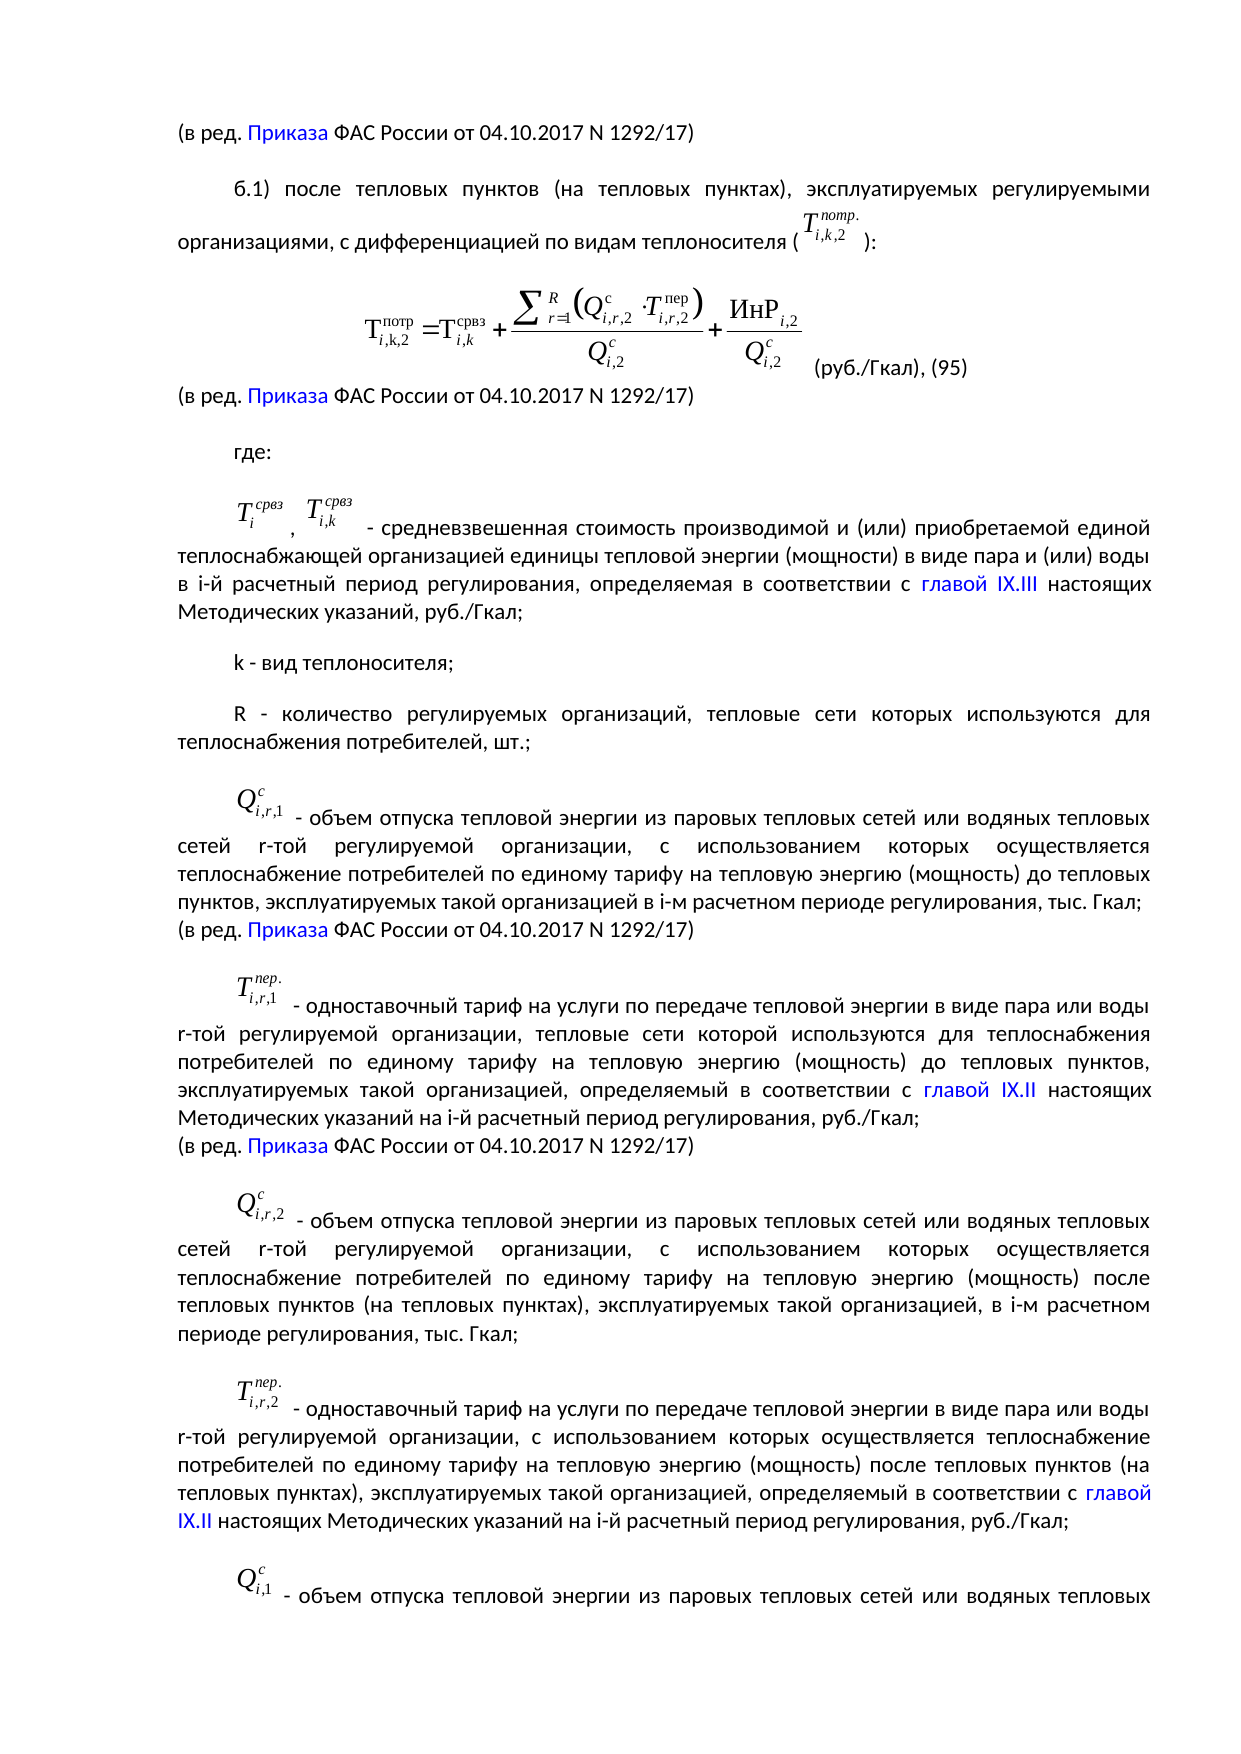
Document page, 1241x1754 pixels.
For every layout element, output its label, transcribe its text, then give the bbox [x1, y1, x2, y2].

text - объем отпуска тепловой энергии из паровых тепловых сетей или водяных тепловых сетей r-той регулируемой организации, с использованием которых осуществляется теплоснабжение потребителей по единому тарифу на тепловую энергию (мощность) после тепловых пунктов (на тепловых пунктах), эксплуатируемых такой организацией, в i-м расчетном периоде регулирования, тыс. Гкал; [177, 1182, 1152, 1347]
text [177, 1557, 1152, 1609]
text (в ред. Приказа ФАС России от 04.10.2017 N 1292/17) [177, 381, 1152, 409]
text (руб./Гкал), (95) [177, 283, 1152, 381]
text R - количество регулируемых организаций, тепловые сети которых используются для теплоснабжения потребителей, шт.; [177, 699, 1152, 755]
text (в ред. Приказа ФАС России от 04.10.2017 N 1292/17) [177, 1131, 1152, 1159]
text (в ред. Приказа ФАС России от 04.10.2017 N 1292/17) [177, 915, 1152, 943]
text б.1) после тепловых пунктов (на тепловых пунктах), эксплуатируемых регулируемыми организациями, с дифференциацией по видам теплоносителя (): [177, 174, 1152, 255]
text (в ред. Приказа ФАС России от 04.10.2017 N 1292/17) [177, 118, 1152, 146]
text k - вид теплоносителя; [177, 648, 1152, 676]
text - одноставочный тариф на услуги по передаче тепловой энергии в виде пара или воды r-той регулируемой организации, тепловые сети которой используются для теплоснабжения потребителей по единому тарифу на тепловую энергию (мощность) до тепловых пунктов, эксплуатируемых такой организацией, определяемый в соответствии с главой IX.II настоящих Методических указаний на i-й расчетный период регулирования, руб./Гкал; [177, 966, 1152, 1131]
text где: [177, 437, 1152, 466]
text , - средневзвешенная стоимость производимой и (или) приобретаемой единой теплоснабжающей организацией единицы тепловой энергии (мощности) в виде пара и (или) воды в i-й расчетный период регулирования, определяемая в соответствии с главой IX.III настоящих Методических указаний, руб./Гкал; [177, 488, 1152, 625]
text - объем отпуска тепловой энергии из паровых тепловых сетей или водяных тепловых сетей r-той регулируемой организации, с использованием которых осуществляется теплоснабжение потребителей по единому тарифу на тепловую энергию (мощность) до тепловых пунктов, эксплуатируемых такой организацией в i-м расчетном периоде регулирования, тыс. Гкал; [177, 778, 1152, 915]
text - одноставочный тариф на услуги по передаче тепловой энергии в виде пара или воды r-той регулируемой организации, с использованием которых осуществляется теплоснабжение потребителей по единому тарифу на тепловую энергию (мощность) после тепловых пунктов (на тепловых пунктах), эксплуатируемых такой организацией, определяемый в соответствии с главой IX.II настоящих Методических указаний на i-й расчетный период регулирования, руб./Гкал; [177, 1369, 1152, 1534]
